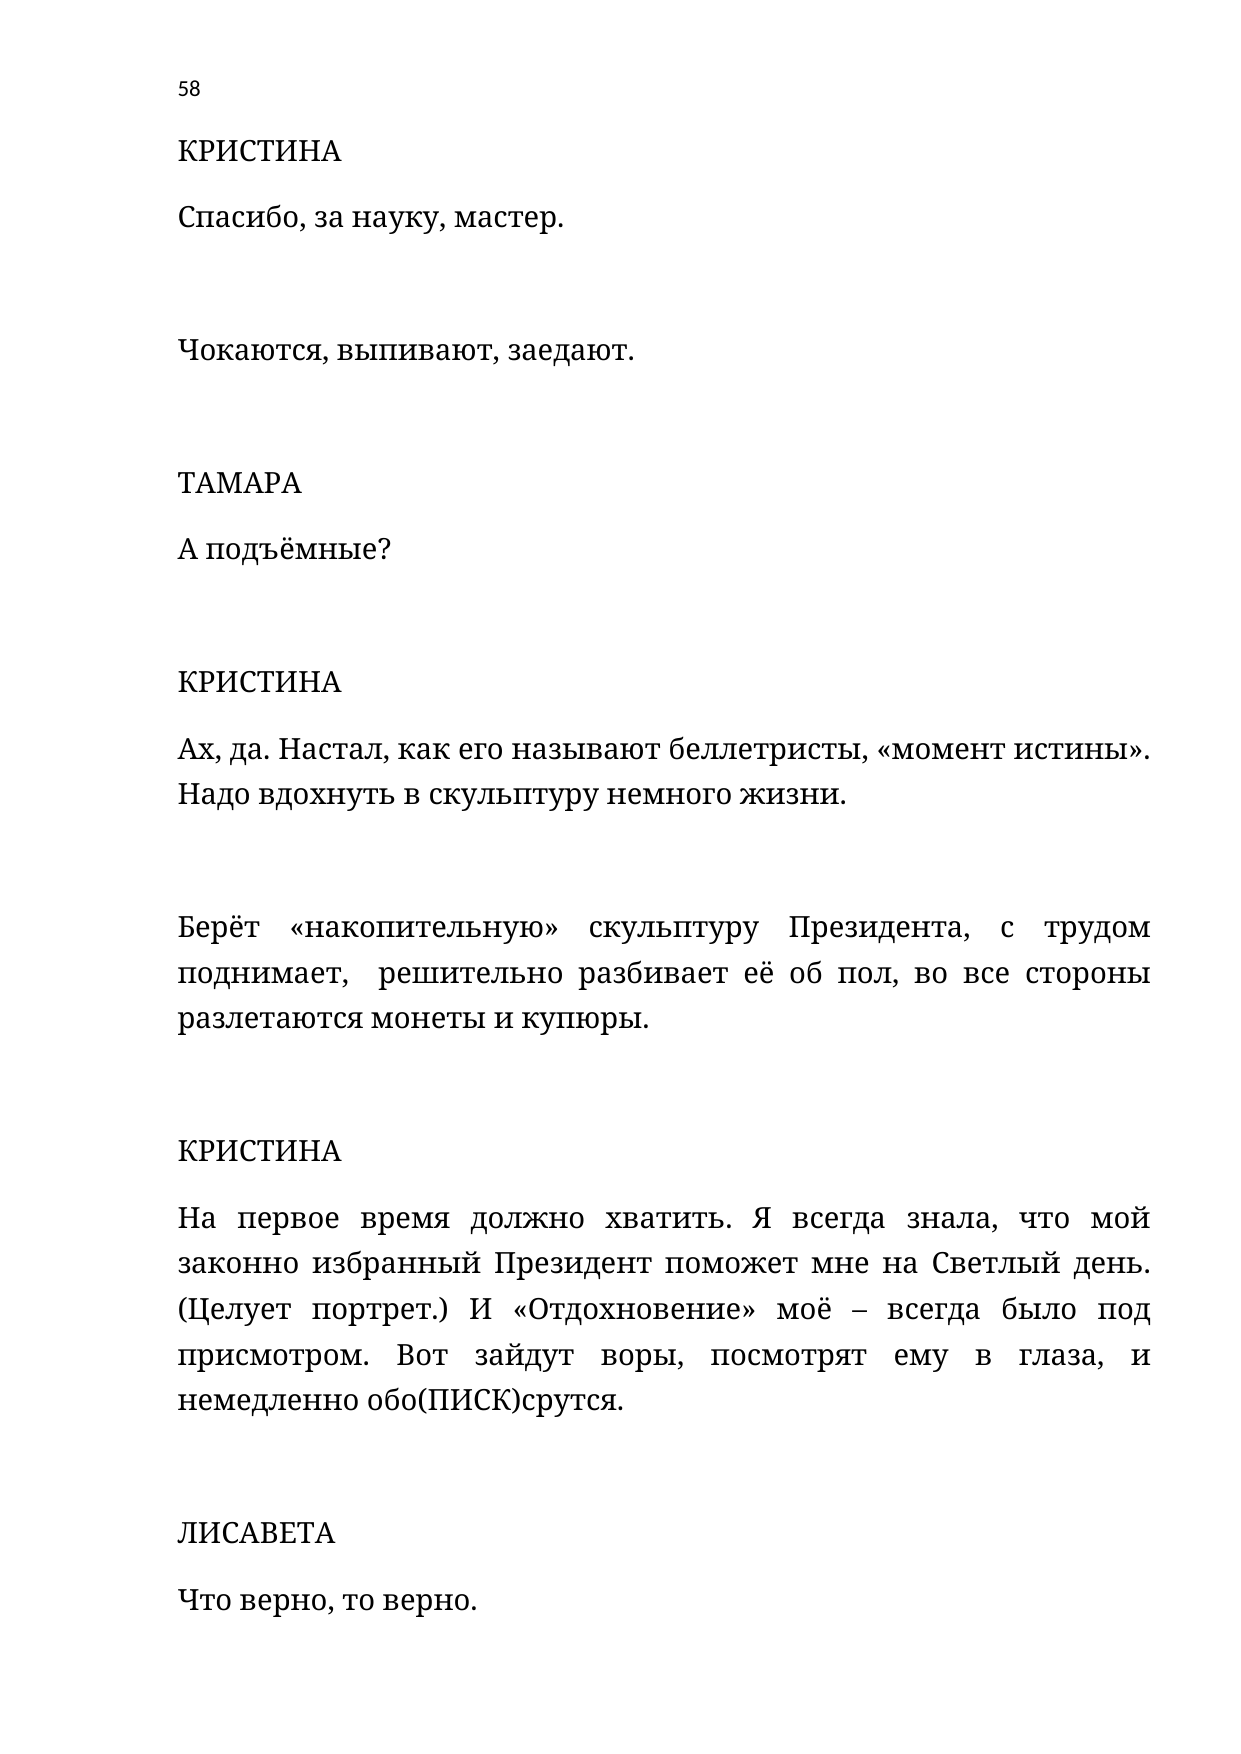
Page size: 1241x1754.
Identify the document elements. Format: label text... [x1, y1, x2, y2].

text Что верно, то верно. [177, 1579, 1152, 1619]
text Ах, да. Настал, как его называют беллетристы, «момент истины». Надо вдохнуть в скульптуру немного жизни. [177, 728, 1152, 813]
text КРИСТИНА [177, 661, 1152, 701]
text Берёт «накопительную» скульптуру Президента, с трудом поднимает, решительно разбивает её об пол, во все стороны разлетаются монеты и купюры. [177, 906, 1152, 1037]
text ТАМАРА [177, 462, 1152, 502]
text Спасибо, за науку, мастер. [177, 196, 1152, 236]
text А подъёмные? [177, 528, 1152, 568]
text ЛИСАВЕТА [177, 1512, 1152, 1552]
text КРИСТИНА [177, 1131, 1152, 1170]
text КРИСТИНА [177, 130, 1152, 169]
text На первое время должно хватить. Я всегда знала, что мой законно избранный Президент поможет мне на Светлый день. (Целует портрет.) И «Отдохновение» моё – всегда было под присмотром. Вот зайдут воры, посмотрят ему в глаза, и немедленно обо(ПИСК)срутся. [177, 1197, 1152, 1419]
text Чокаются, выпивают, заедают. [177, 329, 1152, 369]
